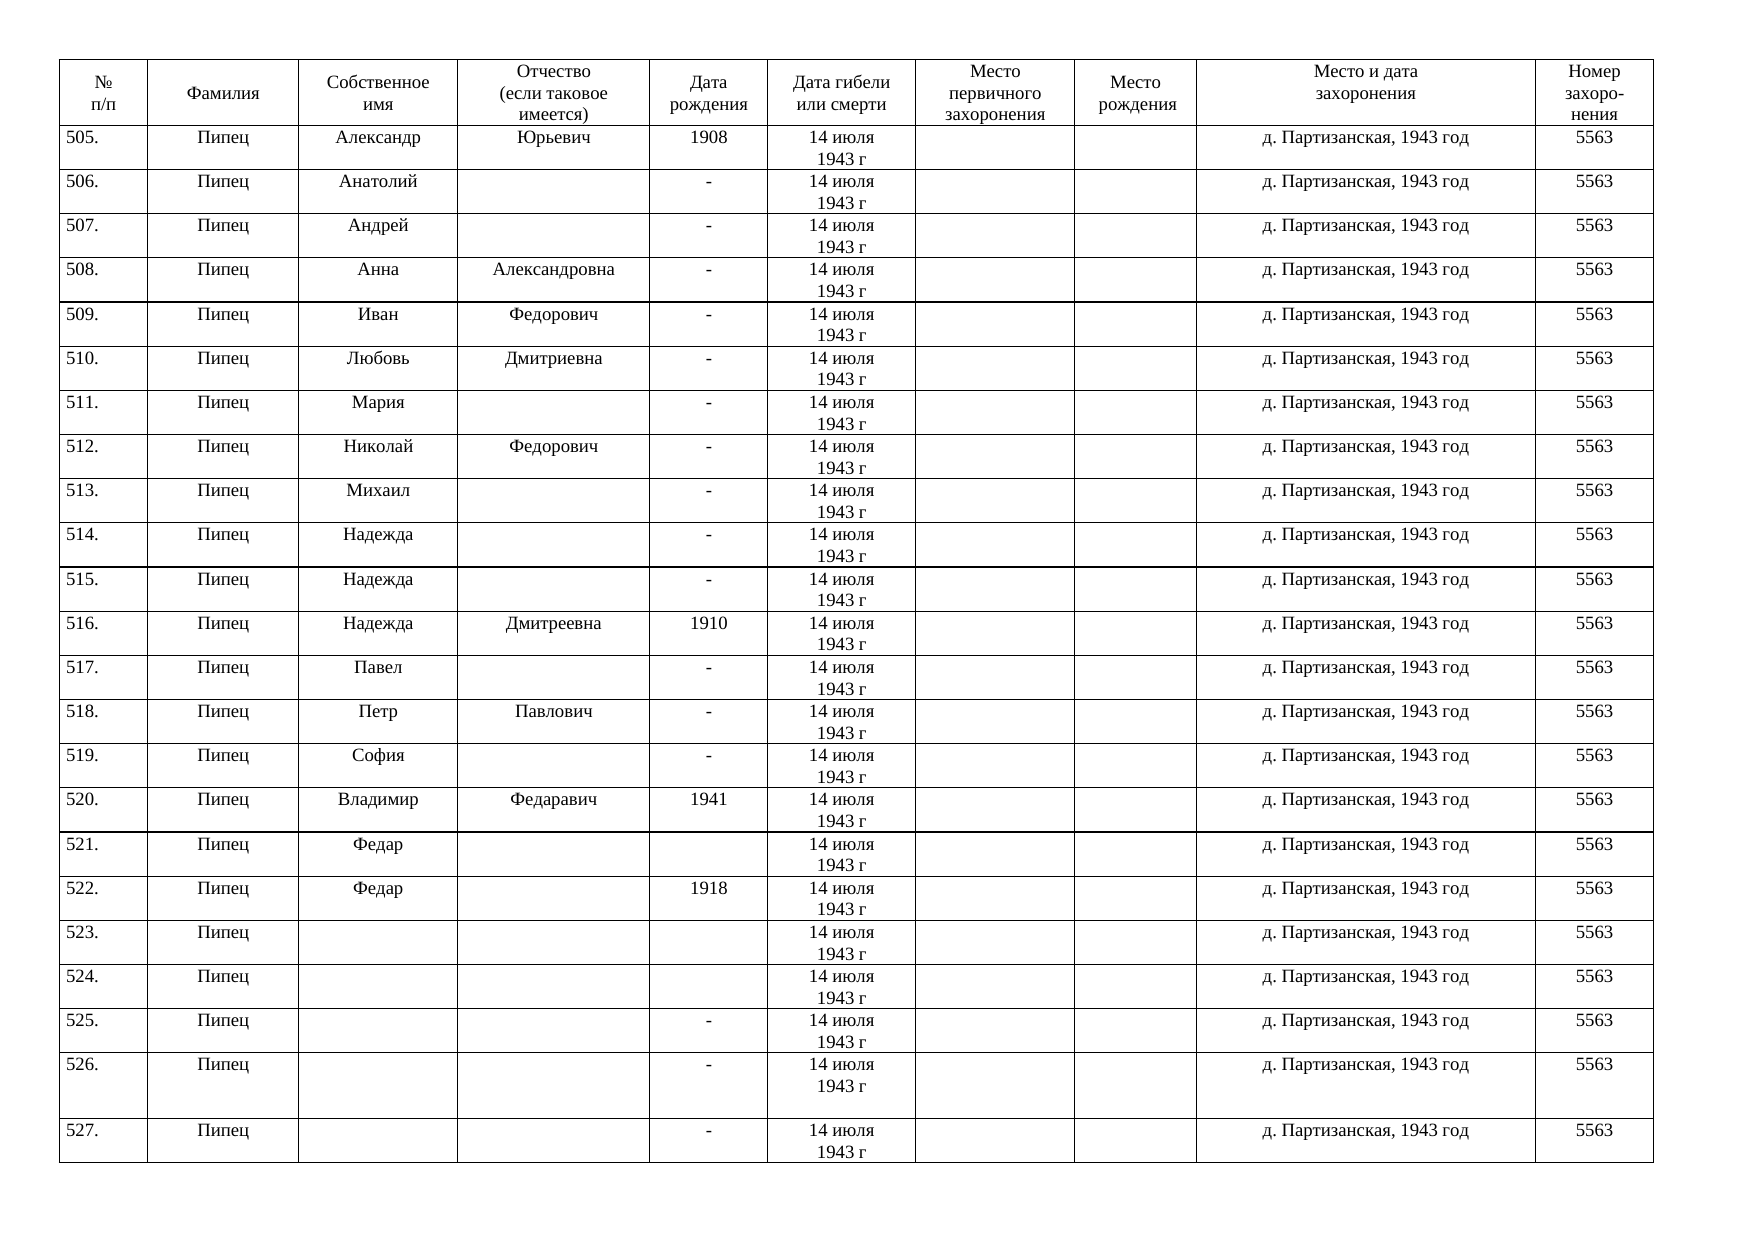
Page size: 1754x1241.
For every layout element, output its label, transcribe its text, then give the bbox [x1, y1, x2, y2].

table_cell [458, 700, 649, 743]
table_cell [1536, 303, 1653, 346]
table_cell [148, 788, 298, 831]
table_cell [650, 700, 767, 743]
table_header Собственное имя [299, 60, 457, 125]
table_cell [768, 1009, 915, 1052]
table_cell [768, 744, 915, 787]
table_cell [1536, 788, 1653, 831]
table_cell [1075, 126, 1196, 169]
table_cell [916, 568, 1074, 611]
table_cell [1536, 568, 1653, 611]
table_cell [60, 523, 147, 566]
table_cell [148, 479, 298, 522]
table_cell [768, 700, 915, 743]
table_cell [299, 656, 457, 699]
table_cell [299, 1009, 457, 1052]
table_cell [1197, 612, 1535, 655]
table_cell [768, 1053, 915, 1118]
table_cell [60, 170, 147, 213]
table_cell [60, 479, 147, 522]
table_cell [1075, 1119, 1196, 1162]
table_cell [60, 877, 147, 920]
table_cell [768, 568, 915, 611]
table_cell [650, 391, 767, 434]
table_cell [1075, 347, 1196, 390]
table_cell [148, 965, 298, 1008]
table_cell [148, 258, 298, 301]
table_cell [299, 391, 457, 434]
table_header Дата гибели или смерти [768, 60, 915, 125]
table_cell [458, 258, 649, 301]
table_header Место и дата захоронения [1197, 60, 1535, 125]
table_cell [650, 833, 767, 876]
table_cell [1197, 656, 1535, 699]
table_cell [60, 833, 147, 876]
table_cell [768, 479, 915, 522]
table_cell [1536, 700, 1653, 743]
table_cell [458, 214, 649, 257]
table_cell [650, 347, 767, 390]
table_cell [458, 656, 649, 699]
table_header Отчество (если таковое имеется) [458, 60, 649, 125]
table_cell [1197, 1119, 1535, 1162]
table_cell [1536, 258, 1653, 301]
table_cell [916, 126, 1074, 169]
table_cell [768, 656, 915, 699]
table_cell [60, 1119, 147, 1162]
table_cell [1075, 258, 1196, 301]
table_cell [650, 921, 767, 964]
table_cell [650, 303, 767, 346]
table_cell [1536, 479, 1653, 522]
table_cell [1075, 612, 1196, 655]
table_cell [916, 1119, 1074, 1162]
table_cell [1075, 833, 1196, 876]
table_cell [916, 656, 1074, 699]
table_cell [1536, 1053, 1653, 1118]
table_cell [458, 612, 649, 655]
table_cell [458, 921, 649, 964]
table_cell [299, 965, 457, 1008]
table_header Место рождения [1075, 60, 1196, 125]
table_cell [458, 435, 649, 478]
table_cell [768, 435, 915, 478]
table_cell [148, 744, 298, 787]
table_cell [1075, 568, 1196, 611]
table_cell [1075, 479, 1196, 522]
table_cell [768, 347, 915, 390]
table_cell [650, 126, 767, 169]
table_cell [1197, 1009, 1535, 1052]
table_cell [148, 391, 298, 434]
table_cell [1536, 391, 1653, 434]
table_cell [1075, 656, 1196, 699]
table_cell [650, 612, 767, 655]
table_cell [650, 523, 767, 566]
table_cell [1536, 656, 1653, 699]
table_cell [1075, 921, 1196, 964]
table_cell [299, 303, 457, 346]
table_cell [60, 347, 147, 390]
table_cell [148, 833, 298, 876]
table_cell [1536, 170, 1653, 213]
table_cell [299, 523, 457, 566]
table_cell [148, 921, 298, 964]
table_header Номер захоро-нения [1536, 60, 1653, 125]
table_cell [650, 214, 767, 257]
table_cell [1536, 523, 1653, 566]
table_header Фамилия [148, 60, 298, 125]
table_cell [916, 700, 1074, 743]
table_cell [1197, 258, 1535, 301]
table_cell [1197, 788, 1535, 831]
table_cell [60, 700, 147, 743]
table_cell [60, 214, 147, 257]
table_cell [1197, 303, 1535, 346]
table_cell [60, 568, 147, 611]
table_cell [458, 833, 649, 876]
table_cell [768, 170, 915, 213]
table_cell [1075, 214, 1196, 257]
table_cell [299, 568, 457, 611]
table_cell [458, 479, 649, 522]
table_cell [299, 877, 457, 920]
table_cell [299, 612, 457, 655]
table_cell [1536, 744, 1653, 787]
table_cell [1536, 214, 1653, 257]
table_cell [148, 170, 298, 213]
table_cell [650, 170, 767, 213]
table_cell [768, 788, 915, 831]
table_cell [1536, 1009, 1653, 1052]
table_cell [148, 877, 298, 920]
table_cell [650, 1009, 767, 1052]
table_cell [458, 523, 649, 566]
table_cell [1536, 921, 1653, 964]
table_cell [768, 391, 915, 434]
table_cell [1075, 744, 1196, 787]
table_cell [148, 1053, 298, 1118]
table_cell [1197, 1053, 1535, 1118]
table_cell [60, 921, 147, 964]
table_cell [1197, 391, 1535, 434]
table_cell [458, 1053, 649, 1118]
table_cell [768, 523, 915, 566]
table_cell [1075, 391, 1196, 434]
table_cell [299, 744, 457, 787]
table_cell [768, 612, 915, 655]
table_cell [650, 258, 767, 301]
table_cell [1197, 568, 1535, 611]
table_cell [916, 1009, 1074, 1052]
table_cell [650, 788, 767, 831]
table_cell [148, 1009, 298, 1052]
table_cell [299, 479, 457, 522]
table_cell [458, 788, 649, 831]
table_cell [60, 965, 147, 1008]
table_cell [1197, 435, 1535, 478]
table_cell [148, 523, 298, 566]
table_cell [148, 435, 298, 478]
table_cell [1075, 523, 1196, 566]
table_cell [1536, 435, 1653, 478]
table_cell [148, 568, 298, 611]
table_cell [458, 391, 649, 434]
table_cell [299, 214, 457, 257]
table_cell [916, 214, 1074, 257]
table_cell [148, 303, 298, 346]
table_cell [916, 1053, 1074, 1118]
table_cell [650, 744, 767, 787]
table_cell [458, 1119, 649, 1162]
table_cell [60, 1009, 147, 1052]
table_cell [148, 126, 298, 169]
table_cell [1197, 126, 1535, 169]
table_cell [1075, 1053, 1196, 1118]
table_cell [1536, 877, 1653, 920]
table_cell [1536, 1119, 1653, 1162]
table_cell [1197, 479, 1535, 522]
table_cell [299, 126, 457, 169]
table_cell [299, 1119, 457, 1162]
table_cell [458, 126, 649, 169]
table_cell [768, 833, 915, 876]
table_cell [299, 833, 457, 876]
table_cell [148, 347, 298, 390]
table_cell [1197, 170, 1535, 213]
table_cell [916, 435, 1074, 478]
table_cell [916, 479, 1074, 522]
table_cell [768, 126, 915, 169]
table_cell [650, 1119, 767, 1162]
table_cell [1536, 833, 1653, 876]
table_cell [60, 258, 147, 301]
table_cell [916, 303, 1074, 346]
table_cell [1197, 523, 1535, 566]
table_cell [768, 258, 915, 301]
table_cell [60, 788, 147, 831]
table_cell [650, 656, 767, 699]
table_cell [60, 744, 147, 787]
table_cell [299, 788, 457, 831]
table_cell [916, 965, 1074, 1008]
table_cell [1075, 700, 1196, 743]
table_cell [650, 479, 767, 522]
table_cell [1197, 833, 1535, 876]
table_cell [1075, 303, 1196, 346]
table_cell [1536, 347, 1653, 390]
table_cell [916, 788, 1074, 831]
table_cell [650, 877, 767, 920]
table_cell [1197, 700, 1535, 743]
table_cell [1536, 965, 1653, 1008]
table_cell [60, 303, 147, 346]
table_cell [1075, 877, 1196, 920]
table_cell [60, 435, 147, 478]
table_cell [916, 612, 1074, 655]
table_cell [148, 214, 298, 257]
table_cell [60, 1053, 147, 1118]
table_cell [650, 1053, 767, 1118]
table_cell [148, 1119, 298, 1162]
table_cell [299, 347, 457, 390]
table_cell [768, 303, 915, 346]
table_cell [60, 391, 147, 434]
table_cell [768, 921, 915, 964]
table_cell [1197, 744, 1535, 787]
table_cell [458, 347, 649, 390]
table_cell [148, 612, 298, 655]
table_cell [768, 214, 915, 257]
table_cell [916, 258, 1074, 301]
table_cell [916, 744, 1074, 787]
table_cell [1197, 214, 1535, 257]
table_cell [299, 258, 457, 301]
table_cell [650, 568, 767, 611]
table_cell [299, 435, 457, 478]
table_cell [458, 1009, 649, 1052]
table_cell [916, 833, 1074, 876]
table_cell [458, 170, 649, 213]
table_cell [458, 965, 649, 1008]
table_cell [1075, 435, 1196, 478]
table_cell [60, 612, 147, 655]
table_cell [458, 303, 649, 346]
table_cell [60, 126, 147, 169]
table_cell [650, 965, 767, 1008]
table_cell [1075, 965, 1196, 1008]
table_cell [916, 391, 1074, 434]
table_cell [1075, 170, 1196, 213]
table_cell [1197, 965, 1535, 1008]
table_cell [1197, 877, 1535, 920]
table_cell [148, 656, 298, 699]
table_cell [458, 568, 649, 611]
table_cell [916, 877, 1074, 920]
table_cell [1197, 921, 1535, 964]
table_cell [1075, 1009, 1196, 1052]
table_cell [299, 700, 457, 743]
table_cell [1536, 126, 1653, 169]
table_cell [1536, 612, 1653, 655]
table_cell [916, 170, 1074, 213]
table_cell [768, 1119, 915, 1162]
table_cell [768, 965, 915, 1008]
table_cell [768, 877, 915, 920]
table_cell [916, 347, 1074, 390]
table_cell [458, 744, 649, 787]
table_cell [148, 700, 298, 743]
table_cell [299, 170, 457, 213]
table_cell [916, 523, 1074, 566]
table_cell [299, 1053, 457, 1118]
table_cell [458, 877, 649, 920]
table_header № п/п [60, 60, 147, 125]
table_header Место первичного захоронения [916, 60, 1074, 125]
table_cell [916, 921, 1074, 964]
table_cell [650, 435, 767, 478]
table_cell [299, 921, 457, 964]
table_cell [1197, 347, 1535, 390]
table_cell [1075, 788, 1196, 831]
table_header Дата рождения [650, 60, 767, 125]
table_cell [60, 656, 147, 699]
